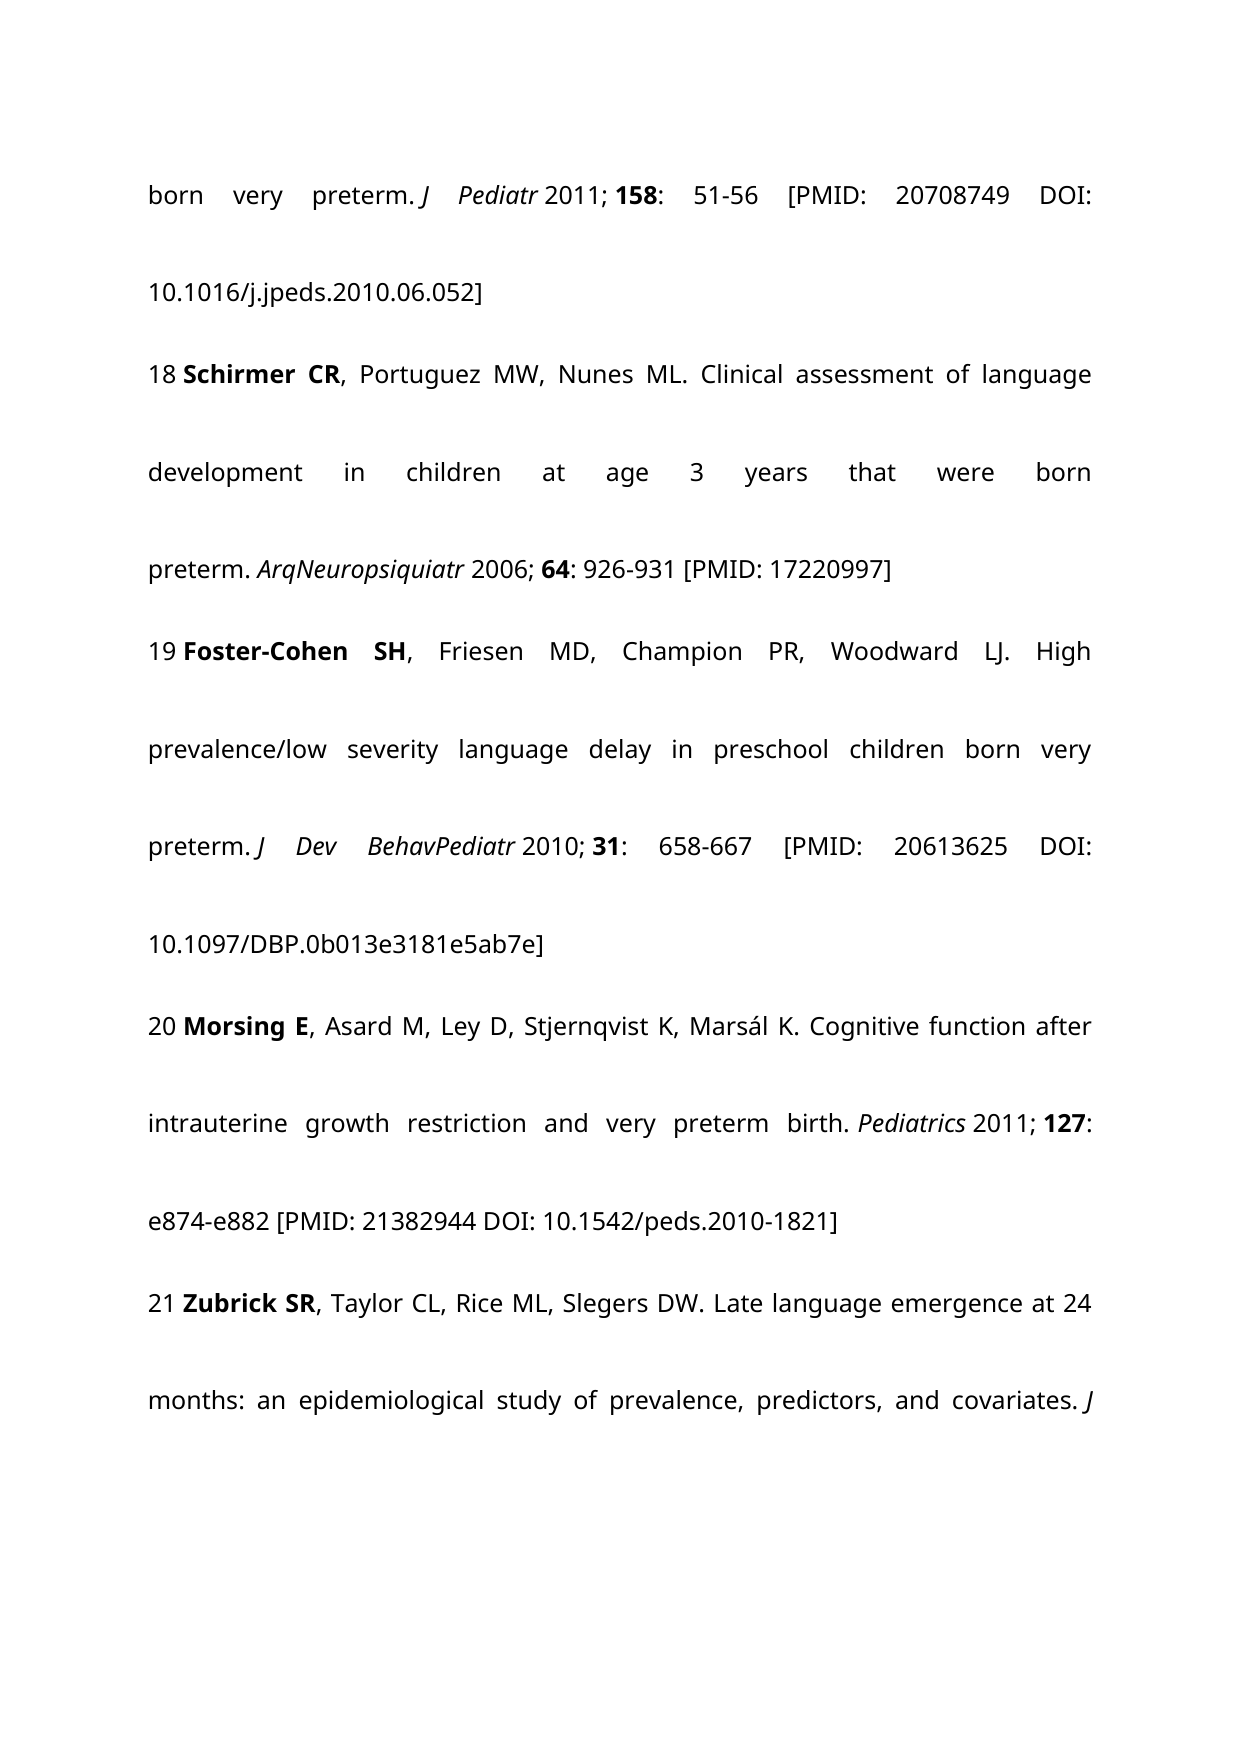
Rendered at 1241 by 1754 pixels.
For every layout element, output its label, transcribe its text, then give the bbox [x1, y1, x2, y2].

text 19 Foster-Cohen SH, Friesen MD, Champion PR, Woodward LJ. High prevalence/low severity language delay in preschool children born very preterm. J Dev BehavPediatr 2010; 31: 658-667 [PMID: 20613625 DOI: 10.1097/DBP.0b013e3181e5ab7e] [148, 618, 1092, 976]
text 18 Schirmer CR, Portuguez MW, Nunes ML. Clinical assessment of language development in children at age 3 years that were born preterm. ArqNeuropsiquiatr 2006; 64: 926-931 [PMID: 17220997] [148, 341, 1092, 601]
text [148, 1270, 1092, 1432]
text 20 Morsing E, Asard M, Ley D, Stjernqvist K, Marsál K. Cognitive function after intrauterine growth restriction and very preterm birth. Pediatrics 2011; 127: e874-e882 [PMID: 21382944 DOI: 10.1542/peds.2010-1821] [148, 993, 1092, 1253]
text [148, 162, 1092, 324]
